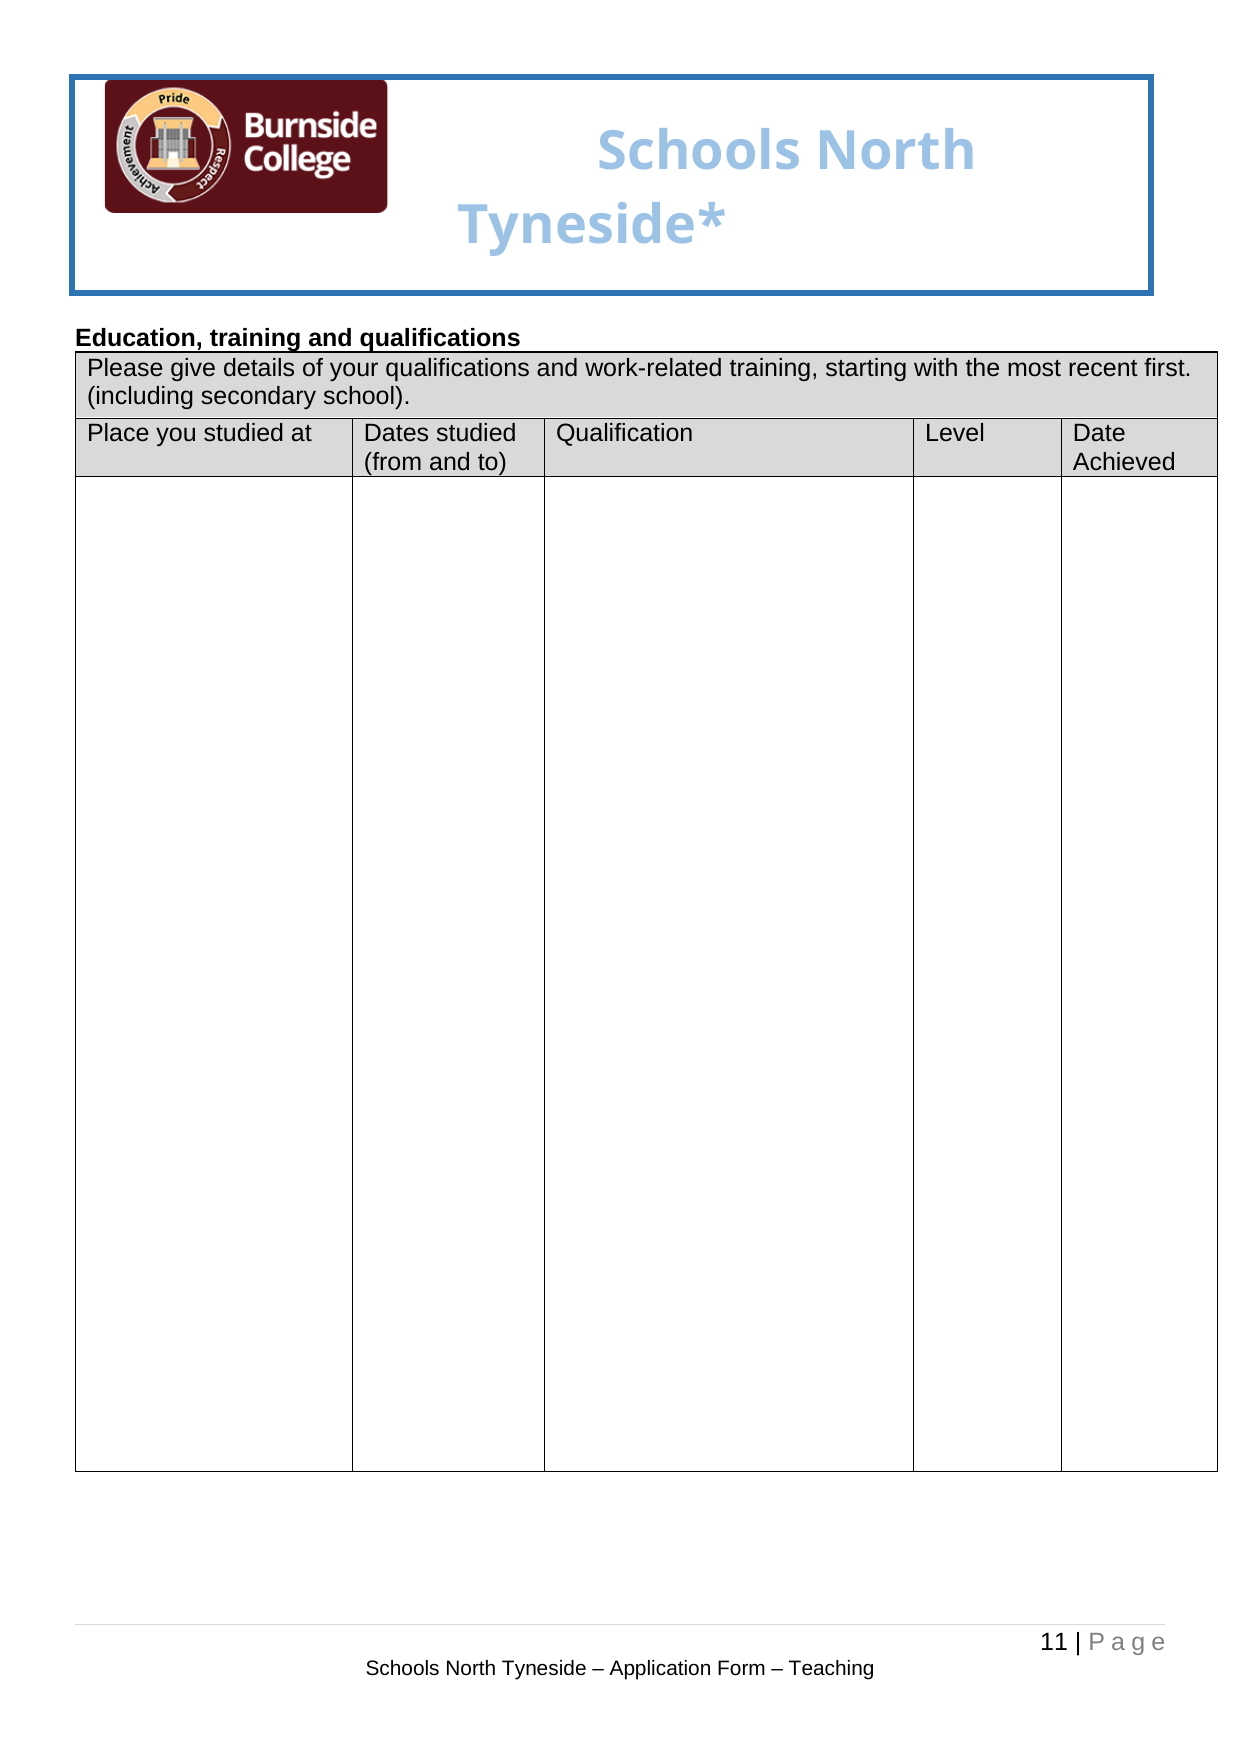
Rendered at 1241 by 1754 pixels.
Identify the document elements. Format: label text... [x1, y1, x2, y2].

table_cell Dates studied (from and to) [353, 419, 544, 476]
table_cell [353, 477, 544, 1471]
table_header Please give details of your qualifications and work-related training, starting with the most recent first. (including secondary school). [76, 353, 1217, 417]
table_cell Level [914, 419, 1061, 476]
table_cell [1062, 477, 1217, 1471]
table_cell Place you studied at [76, 419, 352, 476]
table_cell [76, 477, 352, 1471]
table_cell [545, 477, 913, 1471]
text Education, training and qualifications [75, 323, 1165, 351]
picture [104, 80, 388, 213]
table_cell [914, 477, 1061, 1471]
table_cell Qualification [545, 419, 913, 476]
table_cell Date Achieved [1062, 419, 1217, 476]
